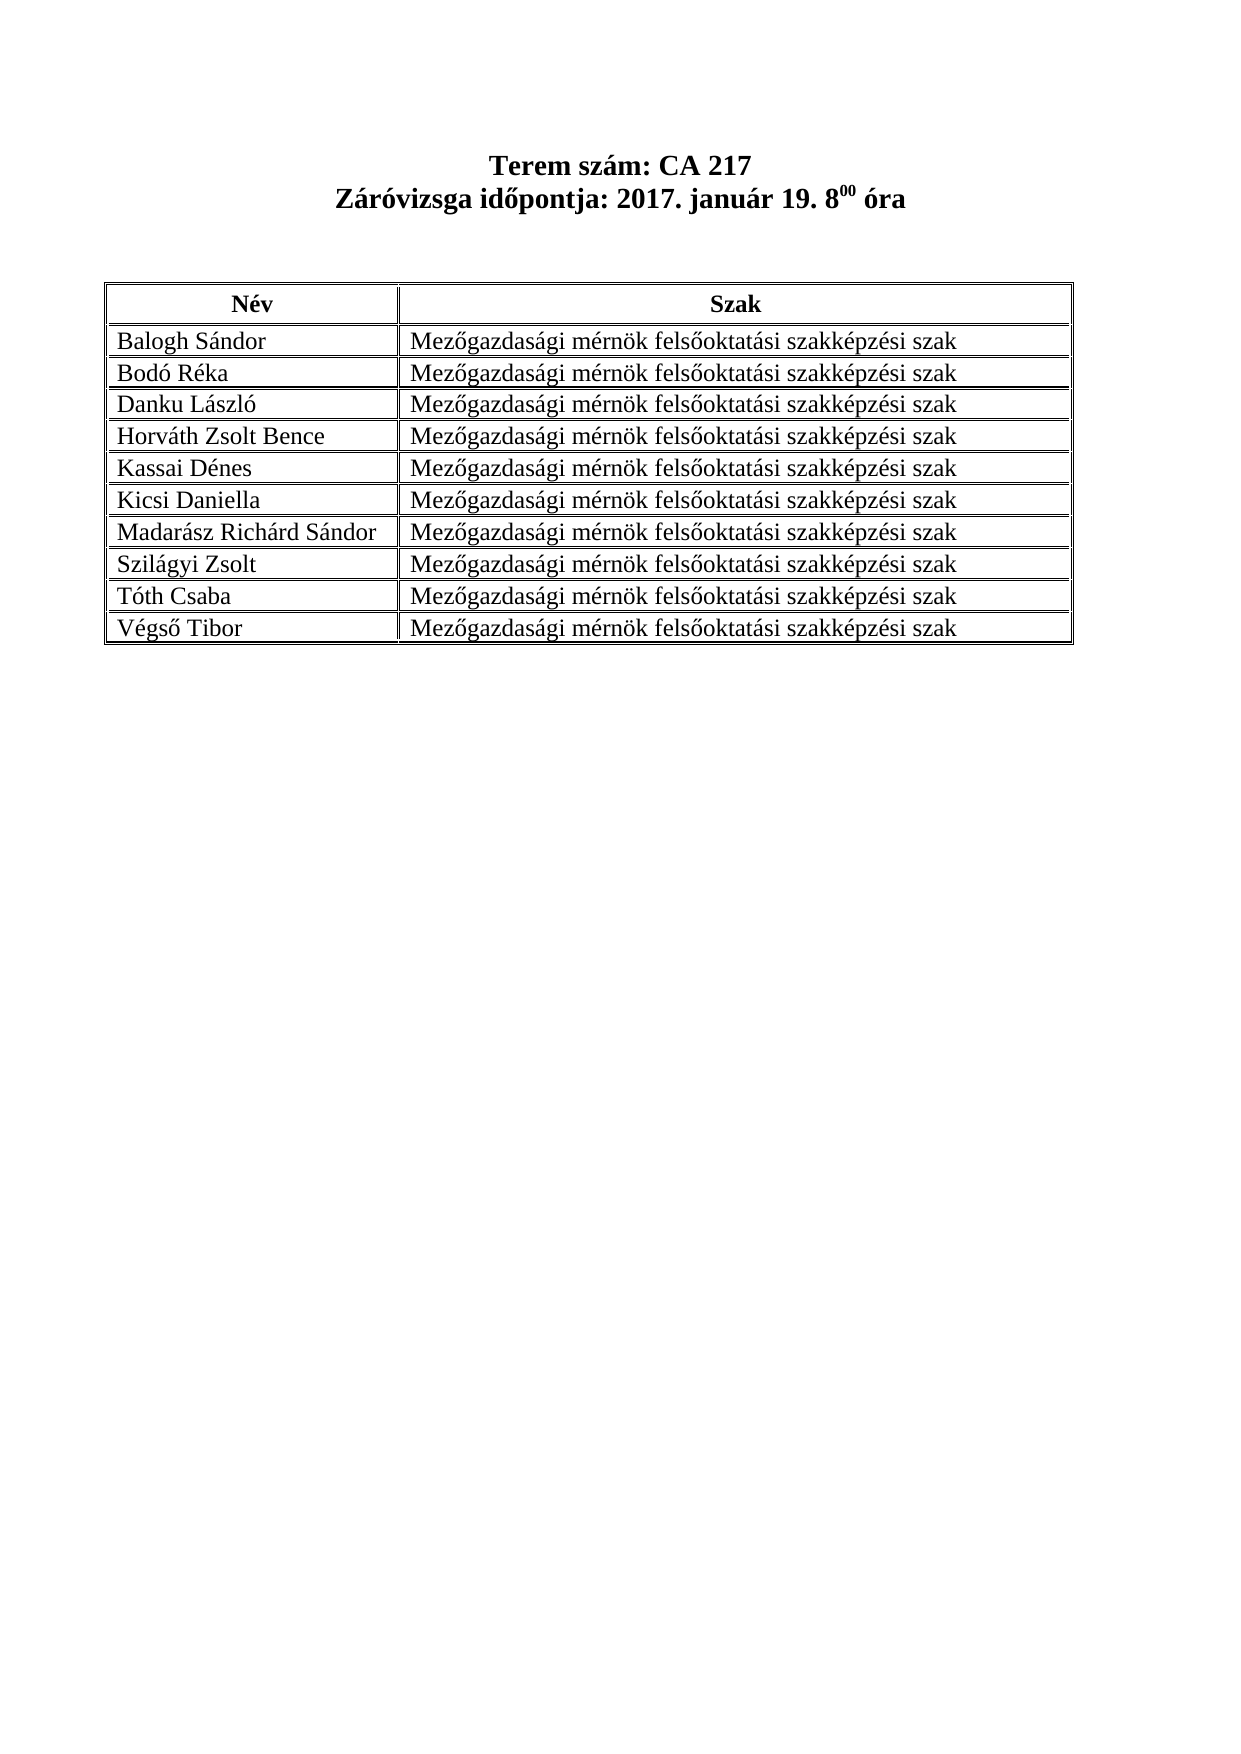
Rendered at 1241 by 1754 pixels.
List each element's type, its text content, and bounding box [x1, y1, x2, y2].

table_cell Danku László [107, 386, 397, 418]
table_cell Végső Tibor [107, 610, 399, 641]
table_cell Mezőgazdasági mérnök felsőoktatási szakképzési szak [399, 610, 1071, 641]
table_cell Balogh Sándor [107, 323, 397, 354]
table_cell Szilágyi Zsolt [107, 546, 397, 578]
table_header Szak [399, 285, 1071, 323]
table_cell Horváth Zsolt Bence [105, 418, 399, 450]
table_cell Mezőgazdasági mérnök felsőoktatási szakképzési szak [399, 418, 1072, 450]
text Záróvizsga időpontja: 2017. január 19. 800 óra [148, 181, 1093, 215]
table_cell Mezőgazdasági mérnök felsőoktatási szakképzési szak [400, 546, 1071, 578]
table_cell Mezőgazdasági mérnök felsőoktatási szakképzési szak [400, 355, 1071, 386]
table_cell Bodó Réka [107, 355, 397, 386]
text Terem szám: CA 217 [148, 148, 1093, 181]
table_cell Mezőgazdasági mérnök felsőoktatási szakképzési szak [399, 450, 1072, 482]
table_cell Kassai Dénes [105, 450, 399, 482]
table_cell Kicsi Daniella [105, 482, 399, 514]
table_cell Mezőgazdasági mérnök felsőoktatási szakképzési szak [400, 578, 1071, 609]
table_cell Mezőgazdasági mérnök felsőoktatási szakképzési szak [400, 323, 1071, 354]
table_cell Mezőgazdasági mérnök felsőoktatási szakképzési szak [400, 386, 1071, 418]
table_cell Mezőgazdasági mérnök felsőoktatási szakképzési szak [399, 514, 1072, 546]
table_header Név [107, 283, 399, 323]
table_cell Mezőgazdasági mérnök felsőoktatási szakképzési szak [399, 482, 1072, 514]
table_cell Madarász Richárd Sándor [105, 514, 399, 546]
table_cell Tóth Csaba [107, 578, 397, 609]
